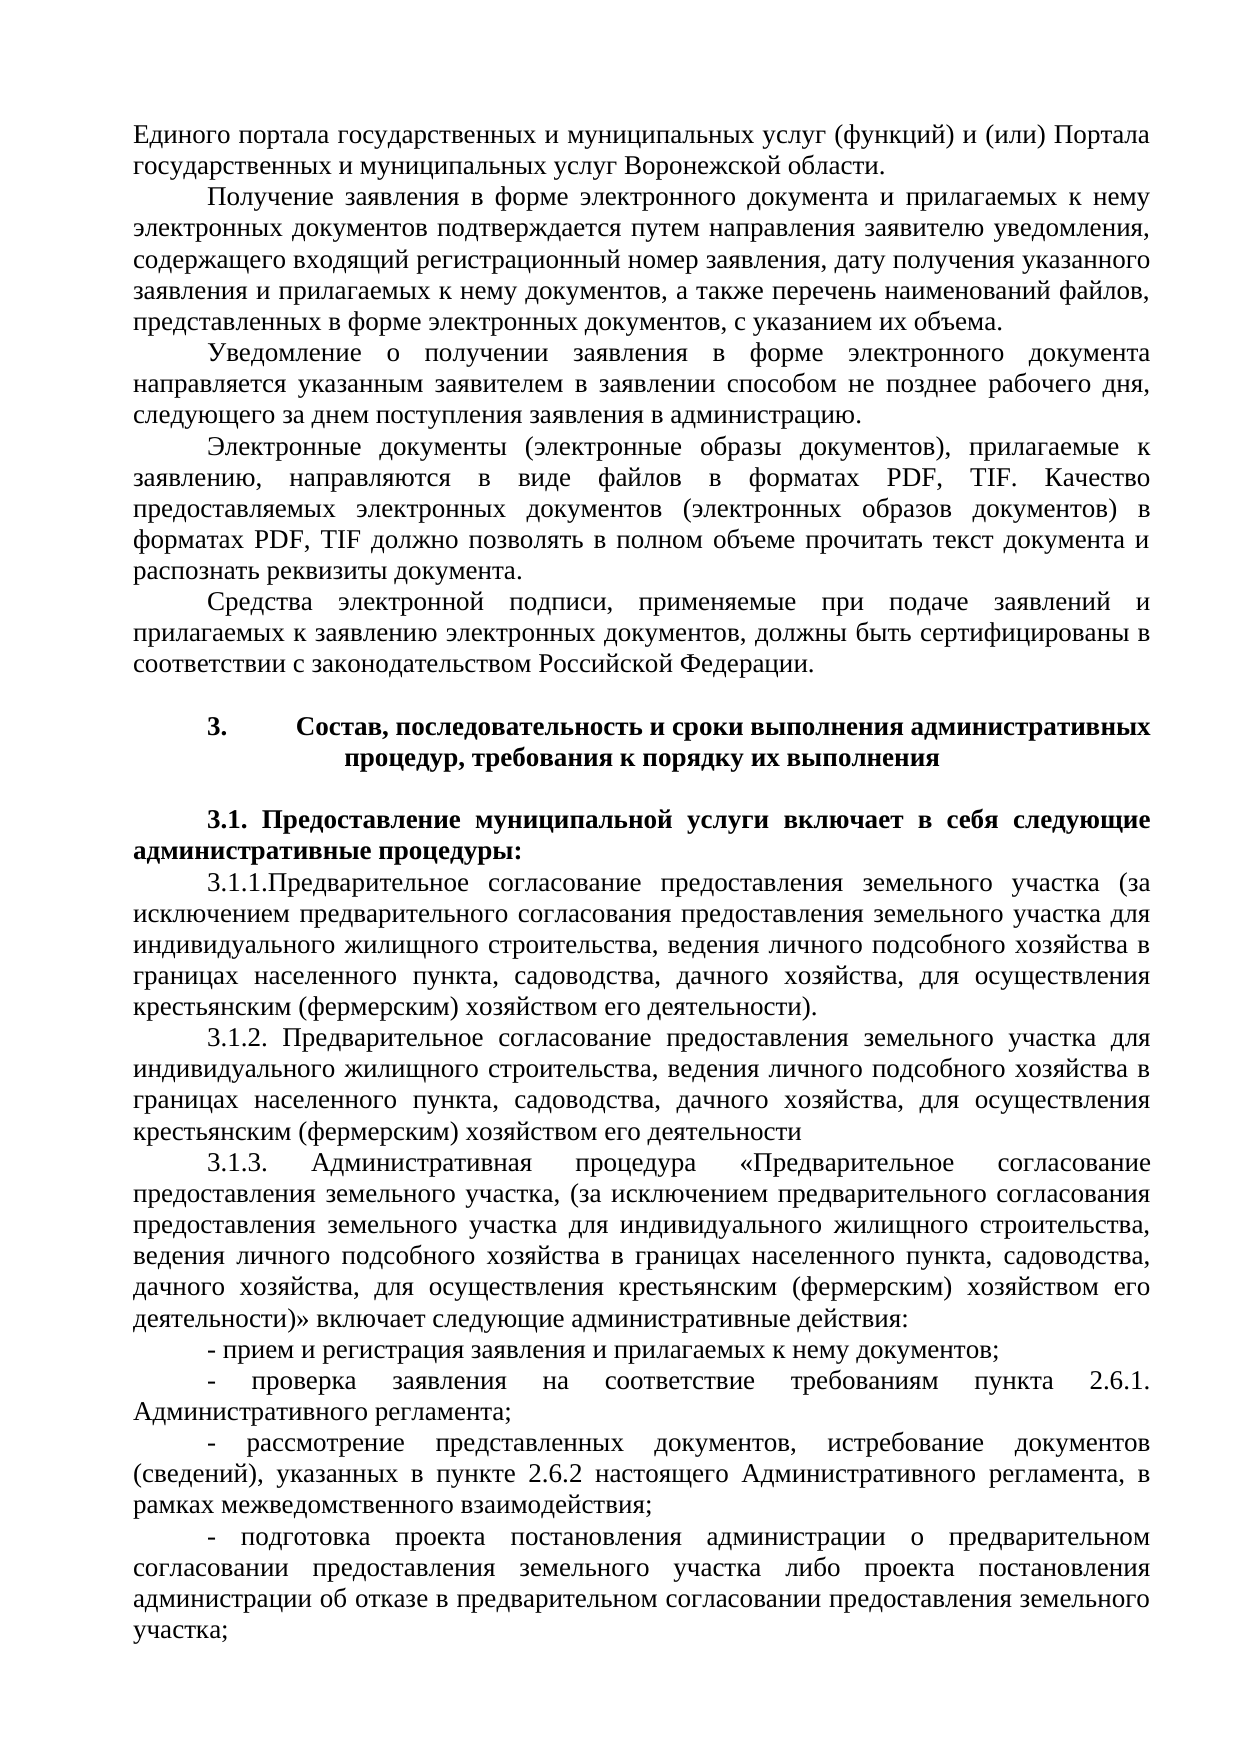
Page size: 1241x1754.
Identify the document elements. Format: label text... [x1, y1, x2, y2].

text 3.1. Предоставление муниципальной услуги включает в себя следующие административные процедуры: [133, 803, 1152, 866]
text 3.1.2. Предварительное согласование предоставления земельного участка для индивидуального жилищного строительства, ведения личного подсобного хозяйства в границах населенного пункта, садоводства, дачного хозяйства, для осуществления крестьянским (фермерским) хозяйством его деятельности [133, 1021, 1152, 1146]
text - подготовка проекта постановления администрации о предварительном согласовании предоставления земельного участка либо проекта постановления администрации об отказе в предварительном согласовании предоставления земельного участка; [133, 1520, 1152, 1644]
list Электронные документы (электронные образы документов), прилагаемые к заявлению, направляются в виде файлов в форматах PDF, TIF. Качество предоставляемых электронных документов (электронных образов документов) в форматах PDF, TIF должно позволять в полном объеме прочитать текст документа и распознать реквизиты документа. [133, 429, 1152, 585]
list Уведомление о получении заявления в форме электронного документа направляется указанным заявителем в заявлении способом не позднее рабочего дня, следующего за днем поступления заявления в администрацию. [133, 336, 1152, 429]
text 3.1.1.Предварительное согласование предоставления земельного участка (за исключением предварительного согласования предоставления земельного участка для индивидуального жилищного строительства, ведения личного подсобного хозяйства в границах населенного пункта, садоводства, дачного хозяйства, для осуществления крестьянским (фермерским) хозяйством его деятельности). [133, 866, 1152, 1021]
list Состав, последовательность и сроки выполнения административных процедур, требования к порядку их выполнения [133, 710, 1152, 772]
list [133, 118, 1152, 180]
text - проверка заявления на соответствие требованиям пункта 2.6.1. Административного регламента; [133, 1364, 1152, 1426]
text 3.1.3. Административная процедура «Предварительное согласование предоставления земельного участка, (за исключением предварительного согласования предоставления земельного участка для индивидуального жилищного строительства, ведения личного подсобного хозяйства в границах населенного пункта, садоводства, дачного хозяйства, для осуществления крестьянским (фермерским) хозяйством его деятельности)» включает следующие административные действия: [133, 1146, 1152, 1333]
text - прием и регистрация заявления и прилагаемых к нему документов; [133, 1333, 1152, 1364]
text Получение заявления в форме электронного документа и прилагаемых к нему электронных документов подтверждается путем направления заявителю уведомления, содержащего входящий регистрационный номер заявления, дату получения указанного заявления и прилагаемых к нему документов, а также перечень наименований файлов, представленных в форме электронных документов, с указанием их объема. [133, 180, 1152, 336]
list Средства электронной подписи, применяемые при подаче заявлений и прилагаемых к заявлению электронных документов, должны быть сертифицированы в соответствии с законодательством Российской Федерации. [133, 585, 1152, 679]
